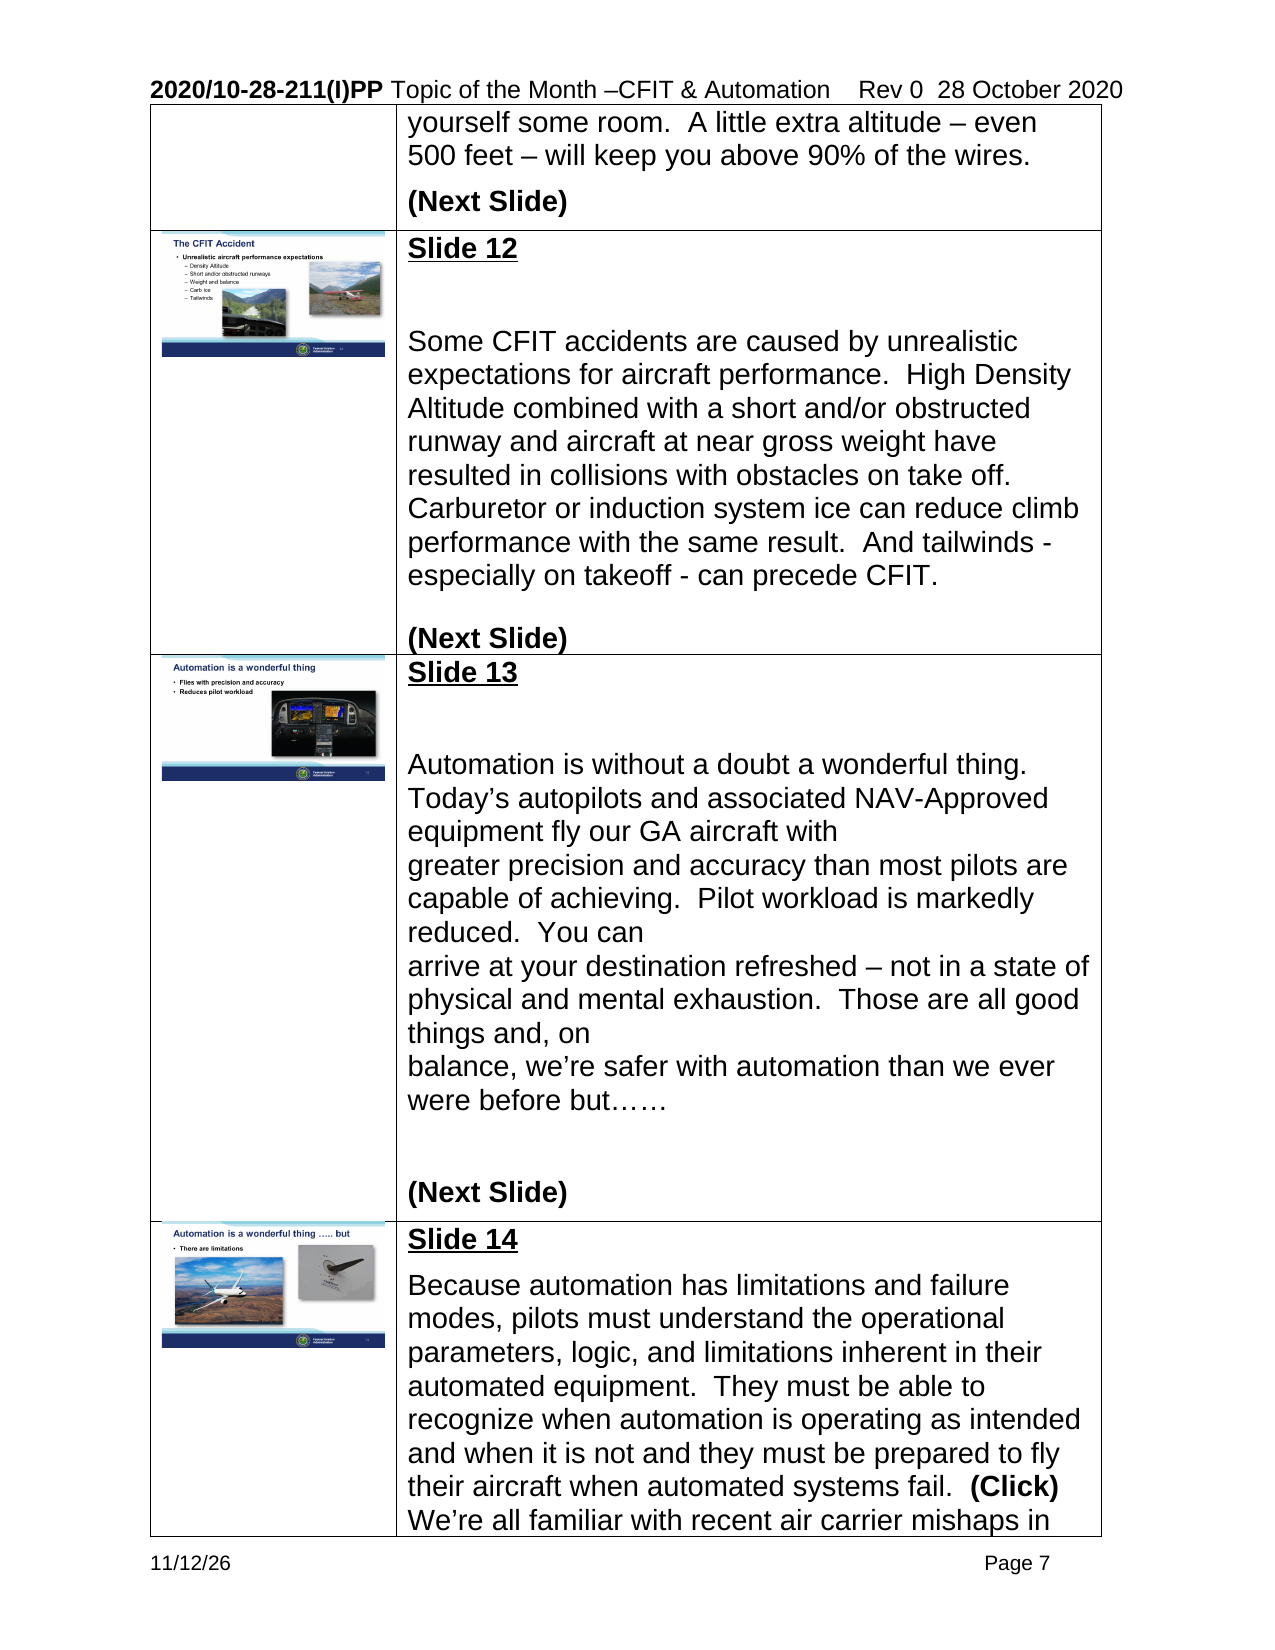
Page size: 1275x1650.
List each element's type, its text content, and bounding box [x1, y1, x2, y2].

table_cell [151, 1222, 396, 1536]
picture [161, 1221, 385, 1348]
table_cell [397, 1222, 1101, 1536]
table_cell Slide 12 Some CFIT accidents are caused by unrealistic expectations for aircraft performance. High Density Altitude combined with a short and/or obstructed runway and aircraft at near gross weight have resulted in collisions with obstacles on take off. Carburetor or induction system ice can reduce climb performance with the same result. And tailwinds - especially on takeoff - can precede CFIT. (Next Slide) [397, 231, 1101, 654]
table_cell [151, 655, 396, 1221]
picture [161, 655, 385, 781]
table_cell [151, 231, 396, 654]
table_cell Slide 13 Automation is without a doubt a wonderful thing. Today’s autopilots and associated NAV-Approved equipment fly our GA aircraft with greater precision and accuracy than most pilots are capable of achieving. Pilot workload is markedly reduced. You can arrive at your destination refreshed – not in a state of physical and mental exhaustion. Those are all good things and, on balance, we’re safer with automation than we ever were before but…… (Next Slide) [397, 655, 1101, 1221]
table_cell [151, 105, 396, 230]
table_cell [397, 105, 1101, 230]
picture [161, 231, 385, 357]
